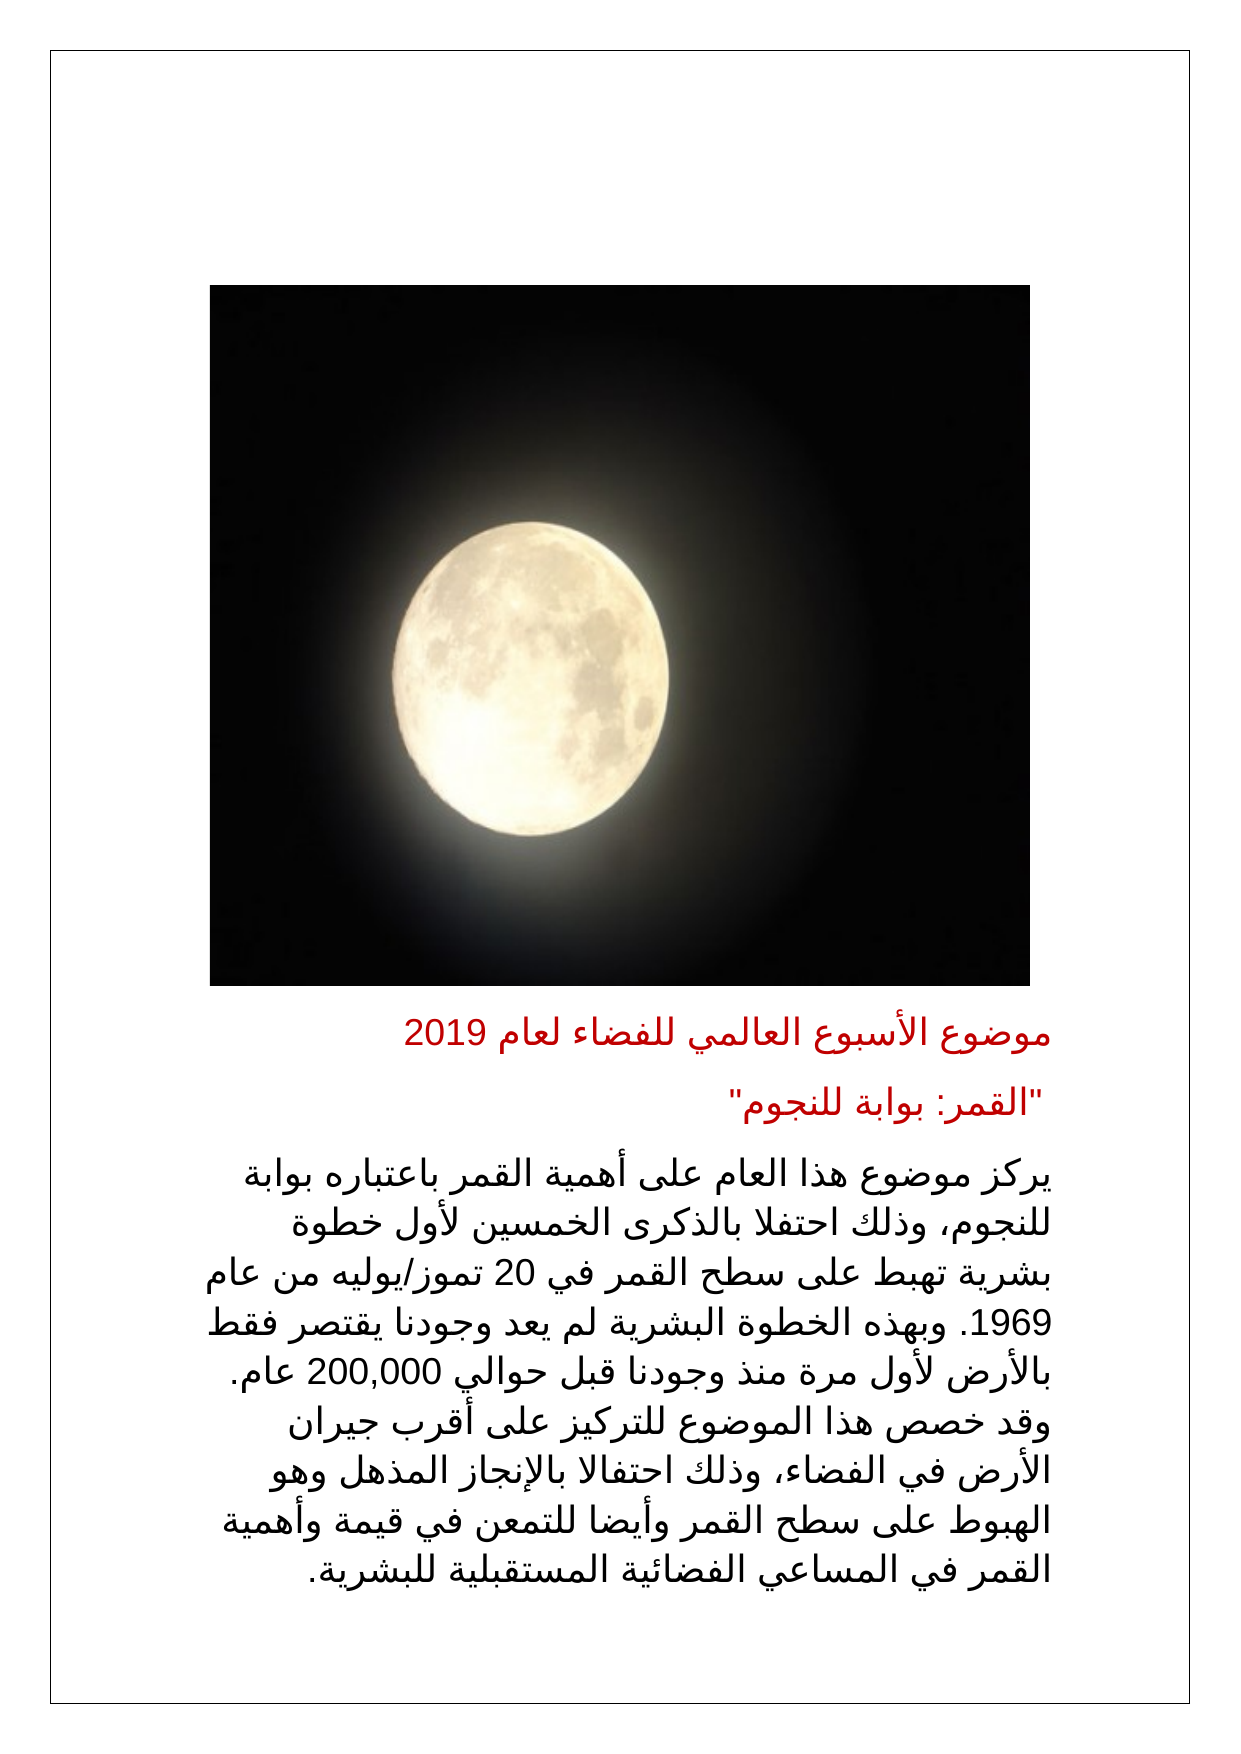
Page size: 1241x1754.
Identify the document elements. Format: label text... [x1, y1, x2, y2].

text يركز موضوع هذا العام على أهمية القمر باعتباره بوابة للنجوم، وذلك احتفلا بالذكرى الخمسين لأول خطوة بشرية تهبط على سطح القمر في 20 تموز/يوليه من عام 1969. وبهذه الخطوة البشرية لم يعد وجودنا يقتصر فقط بالأرض لأول مرة منذ وجودنا قبل حوالي 200,000 عام. وقد خصص هذا الموضوع للتركيز على أقرب جيران الأرض في الفضاء، وذلك احتفالا بالإنجاز المذهل وهو الهبوط على سطح القمر وأيضا للتمعن في قيمة وأهمية القمر في المساعي الفضائية المستقبلية للبشرية. [187, 1151, 1053, 1591]
picture [209, 285, 1030, 986]
text موضوع الأسبوع العالمي للفضاء لعام 2019 [187, 1010, 1053, 1053]
text "القمر: بوابة للنجوم" [187, 1081, 1053, 1124]
